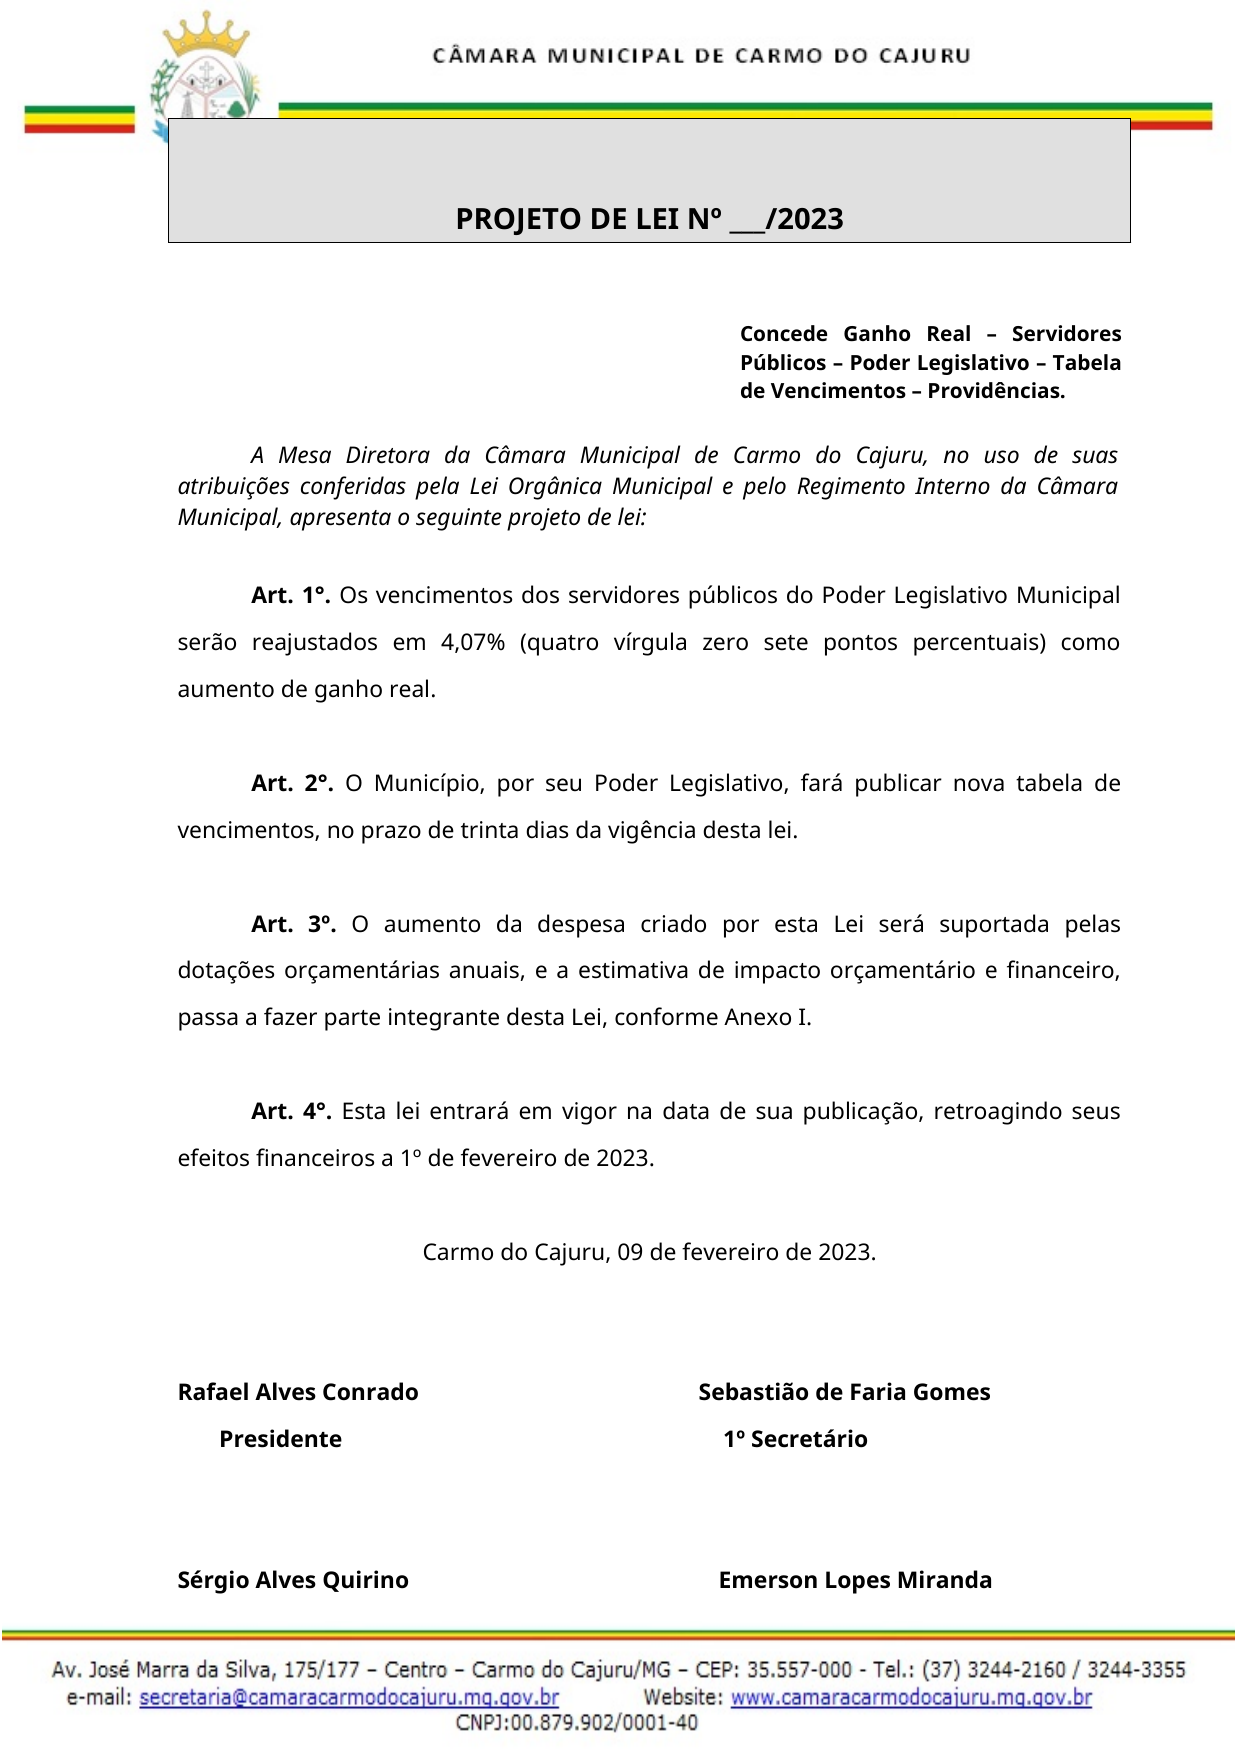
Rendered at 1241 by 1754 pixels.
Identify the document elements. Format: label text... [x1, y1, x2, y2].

text Carmo do Cajuru, 09 de fevereiro de 2023. [177, 1236, 1122, 1267]
picture [2, 1621, 1235, 1754]
text Concede Ganho Real – Servidores Públicos – Poder Legislativo – Tabela de Vencimentos – Providências. [740, 319, 1122, 405]
text A Mesa Diretora da Câmara Municipal de Carmo do Cajuru, no uso de suas atribuições conferidas pela Lei Orgânica Municipal e pelo Regimento Interno da Câmara Municipal, apresenta o seguinte projeto de lei: [177, 439, 1122, 533]
text Art. 4°. Esta lei entrará em vigor na data de sua publicação, retroagindo seus efeitos financeiros a 1º de fevereiro de 2023. [177, 1095, 1122, 1173]
subtitle PROJETO DE LEI Nº ___/2023 [169, 119, 1130, 242]
text Presidente 1º Secretário [177, 1423, 1122, 1454]
text Art. 3º. O aumento da despesa criado por esta Lei será suportada pelas dotações orçamentárias anuais, e a estimativa de impacto orçamentário e financeiro, passa a fazer parte integrante desta Lei, conforme Anexo I. [177, 908, 1122, 1033]
text Rafael Alves Conrado Sebastião de Faria Gomes [177, 1376, 1122, 1408]
text Sérgio Alves Quirino Emerson Lopes Miranda [177, 1564, 1122, 1595]
text Art. 1°. Os vencimentos dos servidores públicos do Poder Legislativo Municipal serão reajustados em 4,07% (quatro vírgula zero sete pontos percentuais) como aumento de ganho real. [177, 579, 1122, 704]
picture [17, 0, 1232, 175]
text Art. 2°. O Município, por seu Poder Legislativo, fará publicar nova tabela de vencimentos, no prazo de trinta dias da vigência desta lei. [177, 767, 1122, 845]
